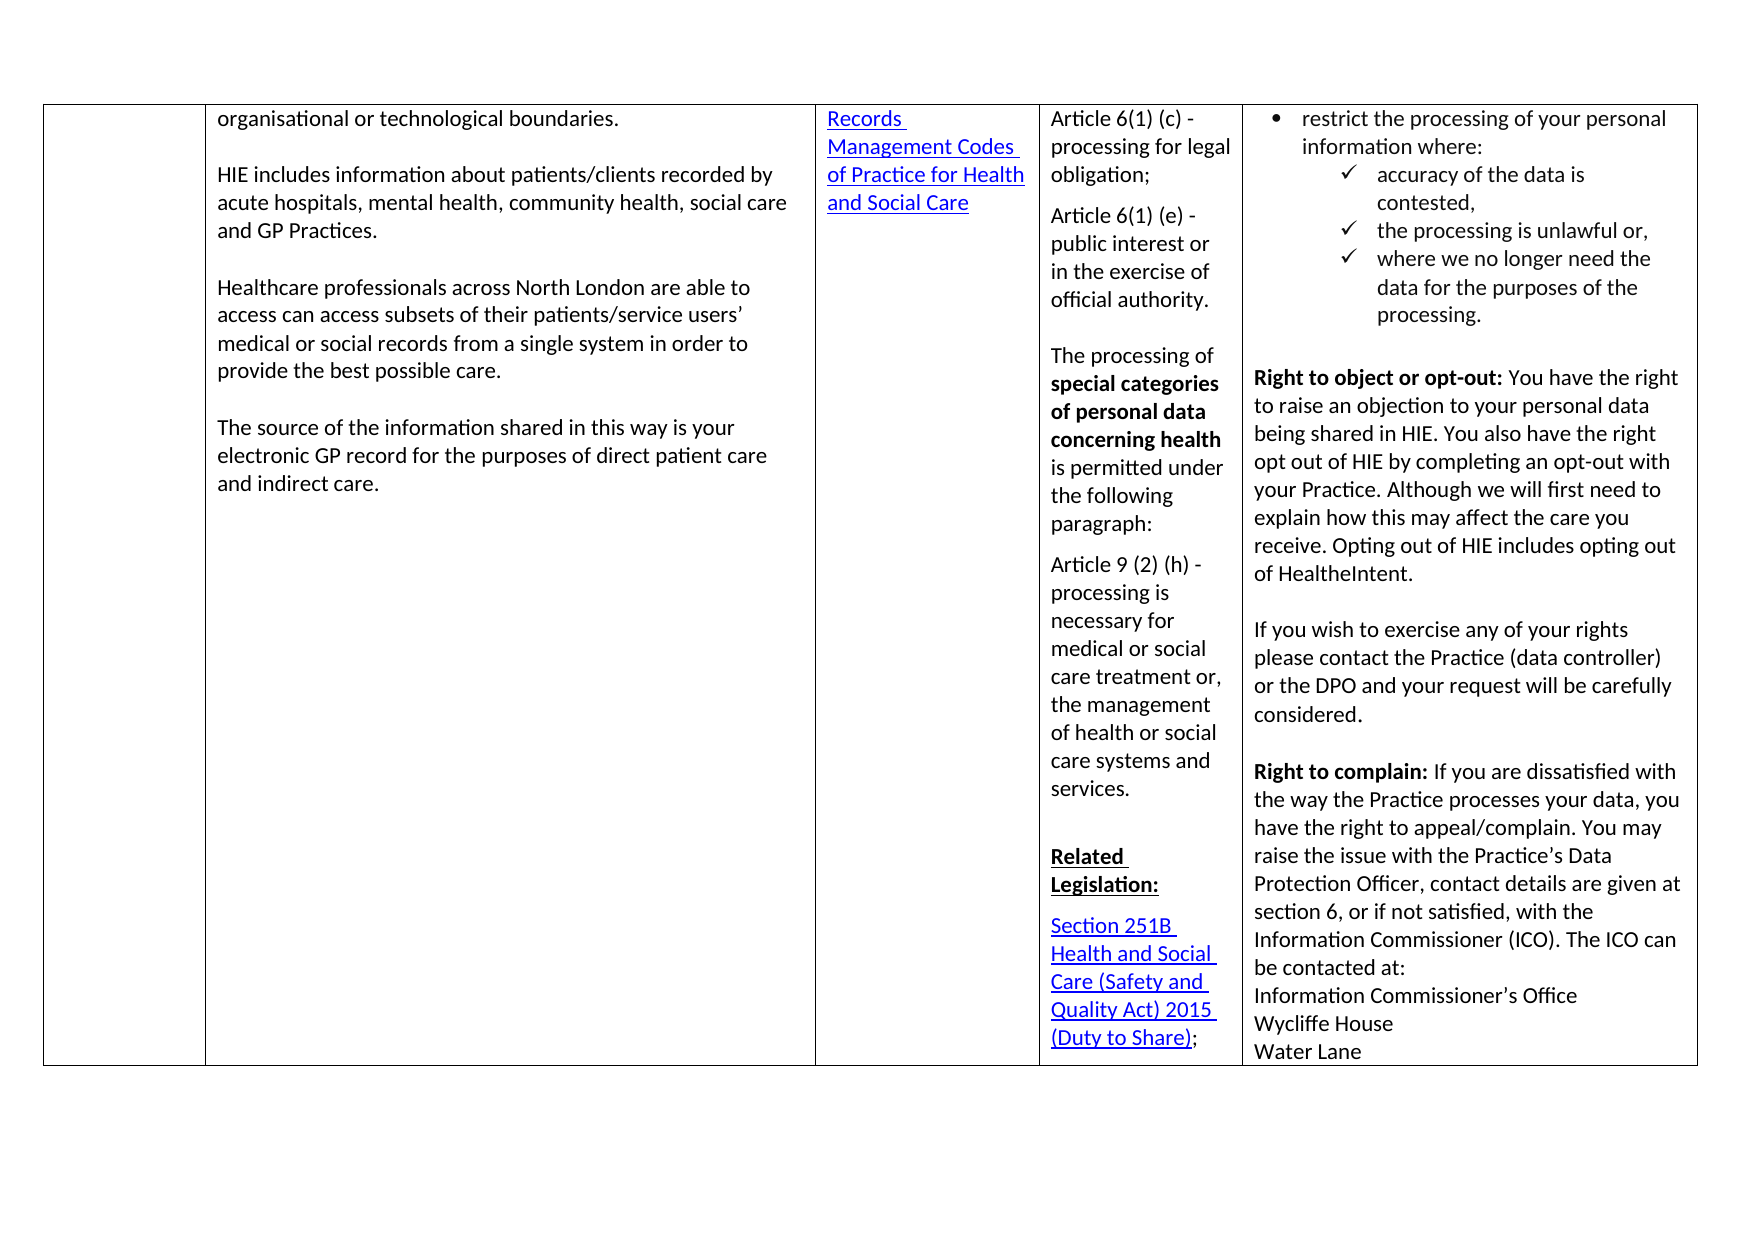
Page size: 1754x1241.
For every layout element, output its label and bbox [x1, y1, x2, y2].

table_cell [1040, 105, 1242, 1065]
table_cell [816, 105, 1039, 1065]
table_cell [206, 105, 815, 1065]
table_cell [1243, 105, 1697, 1065]
table_cell [44, 105, 205, 1065]
